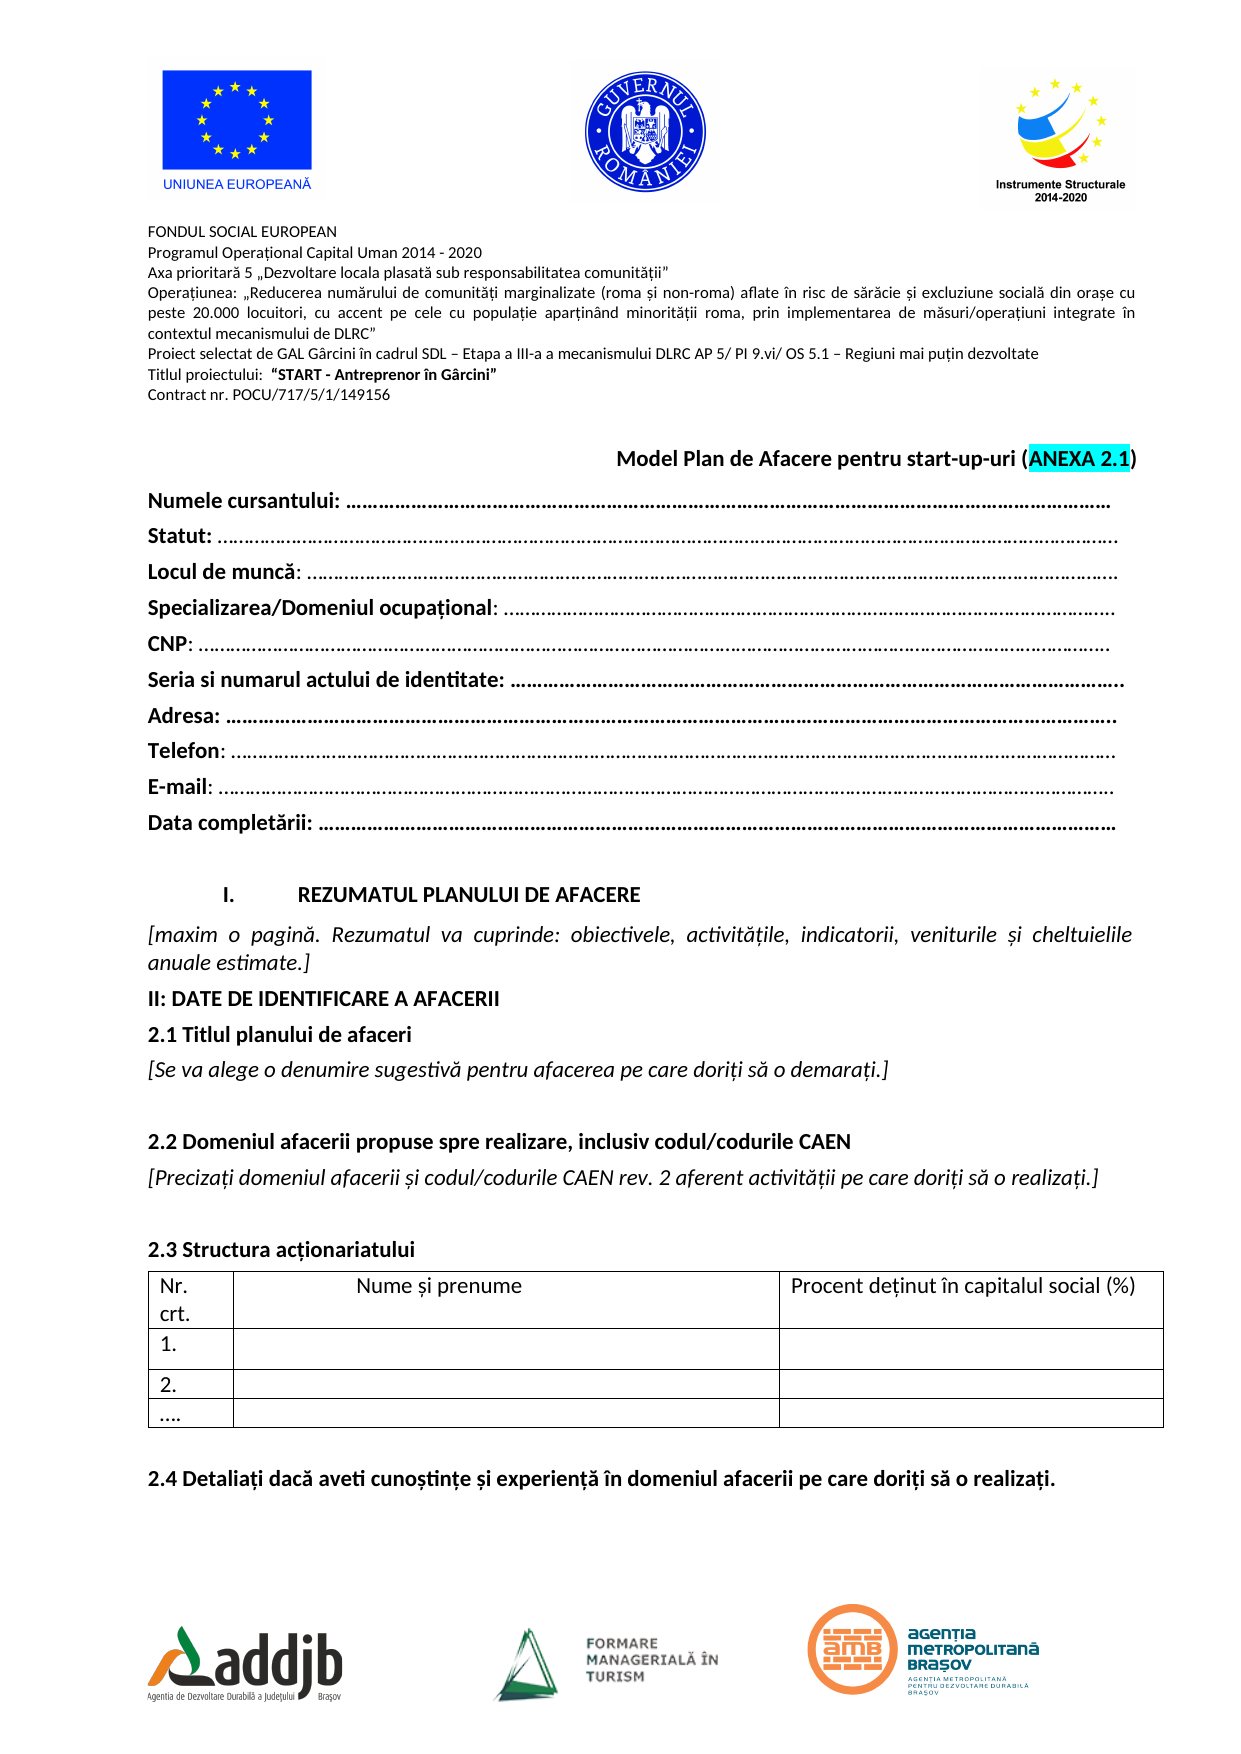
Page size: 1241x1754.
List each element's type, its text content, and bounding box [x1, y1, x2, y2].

text Locul de muncă: ………………………………………………………………………………………………………………………………………. [148, 557, 1137, 586]
text [Precizați domeniul afacerii și codul/codurile CAEN rev. 2 aferent activității pe care doriți să o realizați.] [148, 1163, 1137, 1191]
picture [802, 1604, 1058, 1702]
text Model Plan de Afacere pentru start-up-uri (ANEXA 2.1) [148, 444, 1029, 472]
text Statut: ……………………………………………………………………………………………………………………………………………………… [148, 522, 1137, 550]
picture [147, 1626, 343, 1702]
table_header Procent deținut în capitalul social (%) [780, 1272, 1163, 1328]
table_cell [234, 1370, 779, 1398]
text [Se va alege o denumire sugestivă pentru afacerea pe care doriți să o demarați.] [148, 1056, 1137, 1083]
table_cell 1. [149, 1329, 233, 1369]
table_cell [780, 1370, 1163, 1398]
text Axa prioritară 5 „Dezvoltare locala plasată sub responsabilitatea comunității” [148, 262, 1137, 282]
text Titlul proiectului: “START - Antreprenor în Gârcini” [148, 364, 1137, 384]
picture [147, 57, 326, 201]
text CNP: ……………………………………………………………………………………………………………………………………………………….. [148, 629, 1137, 657]
text Proiect selectat de GAL Gârcini în cadrul SDL – Etapa a III-a a mecanismului DLRC AP 5/ PI 9.vi/ OS 5.1 – Regiuni mai puțin dezvoltate [148, 343, 1137, 364]
text 2.4 Detaliați dacă aveti cunoștințe și experiență în domeniul afacerii pe care doriți să o realizați. [148, 1464, 1137, 1492]
text 2.3 Structura acționariatului [148, 1235, 1137, 1263]
text Operațiunea: „Reducerea numărului de comunități marginalizate (roma și non-roma) aflate în risc de sărăcie și excluziune socială din orașe cu peste 20.000 locuitori, cu accent pe cele cu populație aparținând minorității roma, prin implementarea de măsuri/operațiuni integrate în contextul mecanismului de DLRC” [148, 282, 1137, 343]
table_cell [780, 1329, 1163, 1369]
table_header Nume și prenume [234, 1272, 779, 1328]
text [maxim o pagină. Rezumatul va cuprinde: obiectivele, activitățile, indicatorii, veniturile și cheltuielile anuale estimate.] [148, 920, 1137, 976]
text 2.1 Titlul planului de afaceri [148, 1020, 1137, 1048]
text E-mail: …………………………………………………………………………………………………………………………………………………….. [148, 772, 1137, 801]
table_cell …. [149, 1399, 233, 1427]
table_cell [234, 1329, 779, 1369]
text Telefon: …………………………………………………………………………………………………………………………………………………… [148, 737, 1137, 765]
picture [979, 67, 1137, 211]
table_cell [234, 1399, 779, 1427]
picture [571, 60, 719, 203]
picture [492, 1627, 718, 1702]
table_cell [780, 1399, 1163, 1427]
text 2.2 Domeniul afacerii propuse spre realizare, inclusiv codul/codurile CAEN [148, 1127, 1137, 1155]
table_cell 2. [149, 1370, 233, 1398]
table_header Nr. crt. [149, 1272, 233, 1328]
text Contract nr. POCU/717/5/1/149156 [148, 384, 1137, 404]
text FONDUL SOCIAL EUROPEAN [148, 222, 1137, 242]
text Adresa: ……………………………………………………………………………………………………………………………………………….. [148, 701, 1137, 729]
text Data completării: ………………………………………………………………………………………………………………………………… [148, 808, 1137, 836]
text Specializarea/Domeniul ocupațional: …………………………………………………………………………………………………….. [148, 593, 1137, 621]
text Seria si numarul actului de identitate: ………………………………………………………………………………………………….. [148, 665, 1137, 693]
text Programul Operațional Capital Uman 2014 - 2020 [148, 242, 1137, 262]
text II: DATE DE IDENTIFICARE A AFACERII [148, 984, 1137, 1012]
list REZUMATUL PLANULUI DE AFACERE [223, 880, 1137, 908]
text Numele cursantului: …………………………………………………………………………………………………………………………… [148, 486, 1137, 514]
